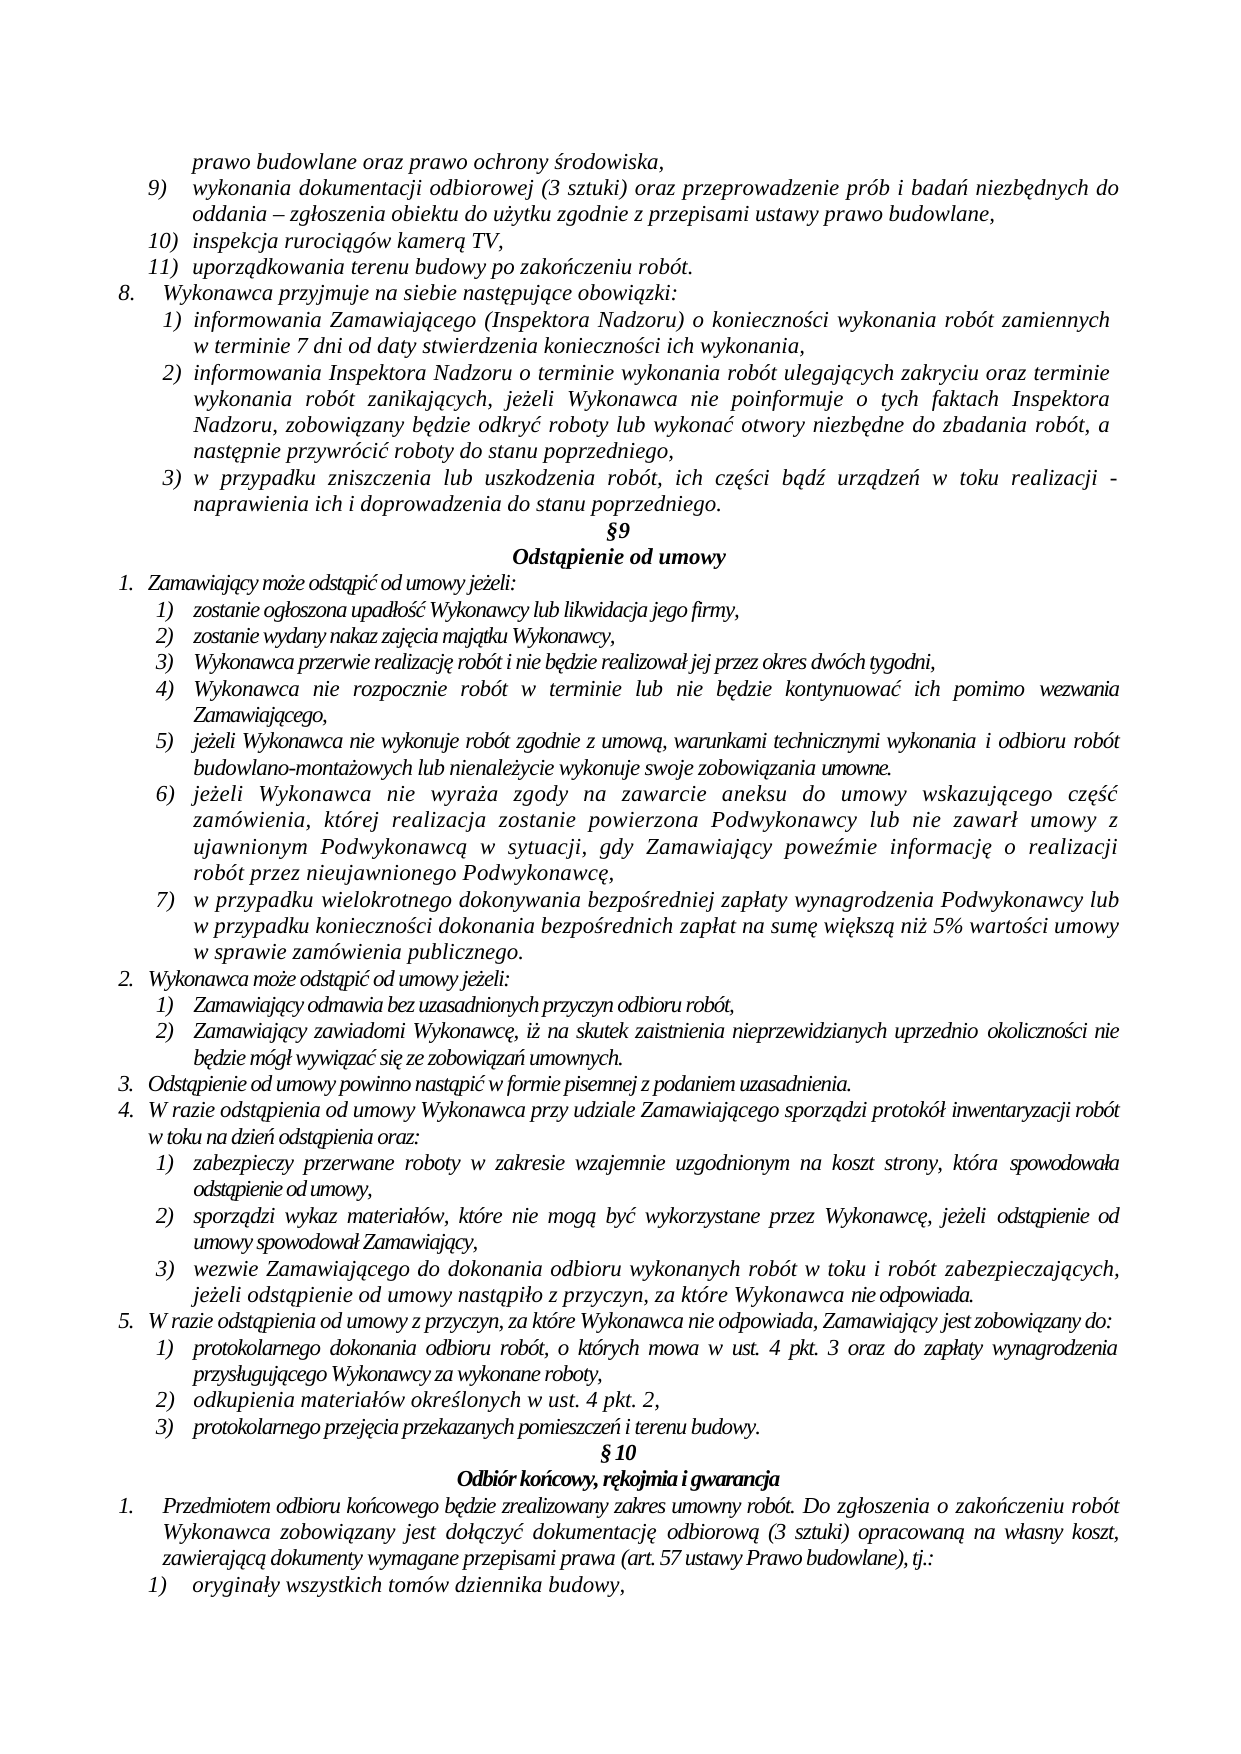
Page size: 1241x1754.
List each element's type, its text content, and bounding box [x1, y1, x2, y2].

list jeżeli Wykonawca nie wykonuje robót zgodnie z umową, warunkami technicznymi wykonania i odbioru robót budowlano-montażowych lub nienależycie wykonuje swoje zobowiązania umowne. [156, 727, 1122, 780]
list odkupienia materiałów określonych w ust. 4 pkt. 2, [156, 1386, 1122, 1413]
list Odstąpienie od umowy powinno nastąpić w formie pisemnej z podaniem uzasadnienia. [118, 1070, 1122, 1096]
list Wykonawca przyjmuje na siebie następujące obowiązki: [118, 279, 1122, 306]
list uporządkowania terenu budowy po zakończeniu robót. [148, 253, 1122, 279]
list oryginały wszystkich tomów dziennika budowy, [148, 1571, 1122, 1597]
list inspekcja rurociągów kamerą TV, [148, 227, 1122, 253]
list Wykonawca nie rozpocznie robót w terminie lub nie będzie kontynuować ich pomimo wezwania Zamawiającego, [156, 675, 1122, 727]
list protokolarnego dokonania odbioru robót, o których mowa w ust. 4 pkt. 3 oraz do zapłaty wynagrodzenia przysługującego Wykonawcy za wykonane roboty, [156, 1334, 1122, 1386]
list informowania Zamawiającego (Inspektora Nadzoru) o konieczności wykonania robót zamiennych w terminie 7 dni od daty stwierdzenia konieczności ich wykonania, [162, 306, 1114, 358]
list zostanie wydany nakaz zajęcia majątku Wykonawcy, [156, 622, 1122, 648]
list Przedmiotem odbioru końcowego będzie zrealizowany zakres umowny robót. Do zgłoszenia o zakończeniu robót Wykonawca zobowiązany jest dołączyć dokumentację odbiorową (3 sztuki) opracowaną na własny koszt, zawierającą dokumenty wymagane przepisami prawa (art. 57 ustawy Prawo budowlane), tj.: [118, 1492, 1122, 1571]
text § 10 [118, 1439, 1122, 1465]
list jeżeli Wykonawca nie wyraża zgody na zawarcie aneksu do umowy wskazującego część zamówienia, której realizacja zostanie powierzona Podwykonawcy lub nie zawarł umowy z ujawnionym Podwykonawcą w sytuacji, gdy Zamawiający poweźmie informację o realizacji robót przez nieujawnionego Podwykonawcę, [156, 780, 1122, 886]
list Zamawiający zawiadomi Wykonawcę, iż na skutek zaistnienia nieprzewidzianych uprzednio okoliczności nie będzie mógł wywiązać się ze zobowiązań umownych. [156, 1017, 1122, 1070]
list Wykonawca przerwie realizację robót i nie będzie realizował jej przez okres dwóch tygodni, [156, 648, 1122, 675]
text Odbiór końcowy, rękojmia i gwarancja [118, 1465, 1122, 1492]
list Zamawiający może odstąpić od umowy jeżeli: [118, 569, 1122, 596]
list W razie odstąpienia od umowy z przyczyn, za które Wykonawca nie odpowiada, Zamawiający jest zobowiązany do: [118, 1307, 1122, 1334]
list zabezpieczy przerwane roboty w zakresie wzajemnie uzgodnionym na koszt strony, która spowodowała odstąpienie od umowy, [156, 1149, 1122, 1202]
list informowania Inspektora Nadzoru o terminie wykonania robót ulegających zakryciu oraz terminie wykonania robót zanikających, jeżeli Wykonawca nie poinformuje o tych faktach Inspektora Nadzoru, zobowiązany będzie odkryć roboty lub wykonać otwory niezbędne do zbadania robót, a następnie przywrócić roboty do stanu poprzedniego, [162, 358, 1114, 464]
list w przypadku zniszczenia lub uszkodzenia robót, ich części bądź urządzeń w toku realizacji - naprawienia ich i doprowadzenia do stanu poprzedniego. [162, 464, 1122, 517]
text § 9 [118, 517, 1122, 543]
list Wykonawca może odstąpić od umowy jeżeli: [118, 965, 1122, 991]
list W razie odstąpienia od umowy Wykonawca przy udziale Zamawiającego sporządzi protokół inwentaryzacji robót w toku na dzień odstąpienia oraz: [118, 1096, 1122, 1149]
list protokolarnego przejęcia przekazanych pomieszczeń i terenu budowy. [156, 1413, 1122, 1439]
list wykonania dokumentacji odbiorowej (3 sztuki) oraz przeprowadzenie prób i badań niezbędnych do oddania – zgłoszenia obiektu do użytku zgodnie z przepisami ustawy prawo budowlane, [148, 174, 1122, 227]
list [148, 148, 1122, 174]
text Odstąpienie od umowy [118, 543, 1122, 569]
list w przypadku wielokrotnego dokonywania bezpośredniej zapłaty wynagrodzenia Podwykonawcy lub w przypadku konieczności dokonania bezpośrednich zapłat na sumę większą niż 5% wartości umowy w sprawie zamówienia publicznego. [156, 886, 1122, 965]
list zostanie ogłoszona upadłość Wykonawcy lub likwidacja jego firmy, [156, 596, 1122, 622]
list sporządzi wykaz materiałów, które nie mogą być wykorzystane przez Wykonawcę, jeżeli odstąpienie od umowy spowodował Zamawiający, [156, 1202, 1122, 1254]
list Zamawiający odmawia bez uzasadnionych przyczyn odbioru robót, [156, 991, 1122, 1017]
list wezwie Zamawiającego do dokonania odbioru wykonanych robót w toku i robót zabezpieczających, jeżeli odstąpienie od umowy nastąpiło z przyczyn, za które Wykonawca nie odpowiada. [156, 1254, 1122, 1307]
